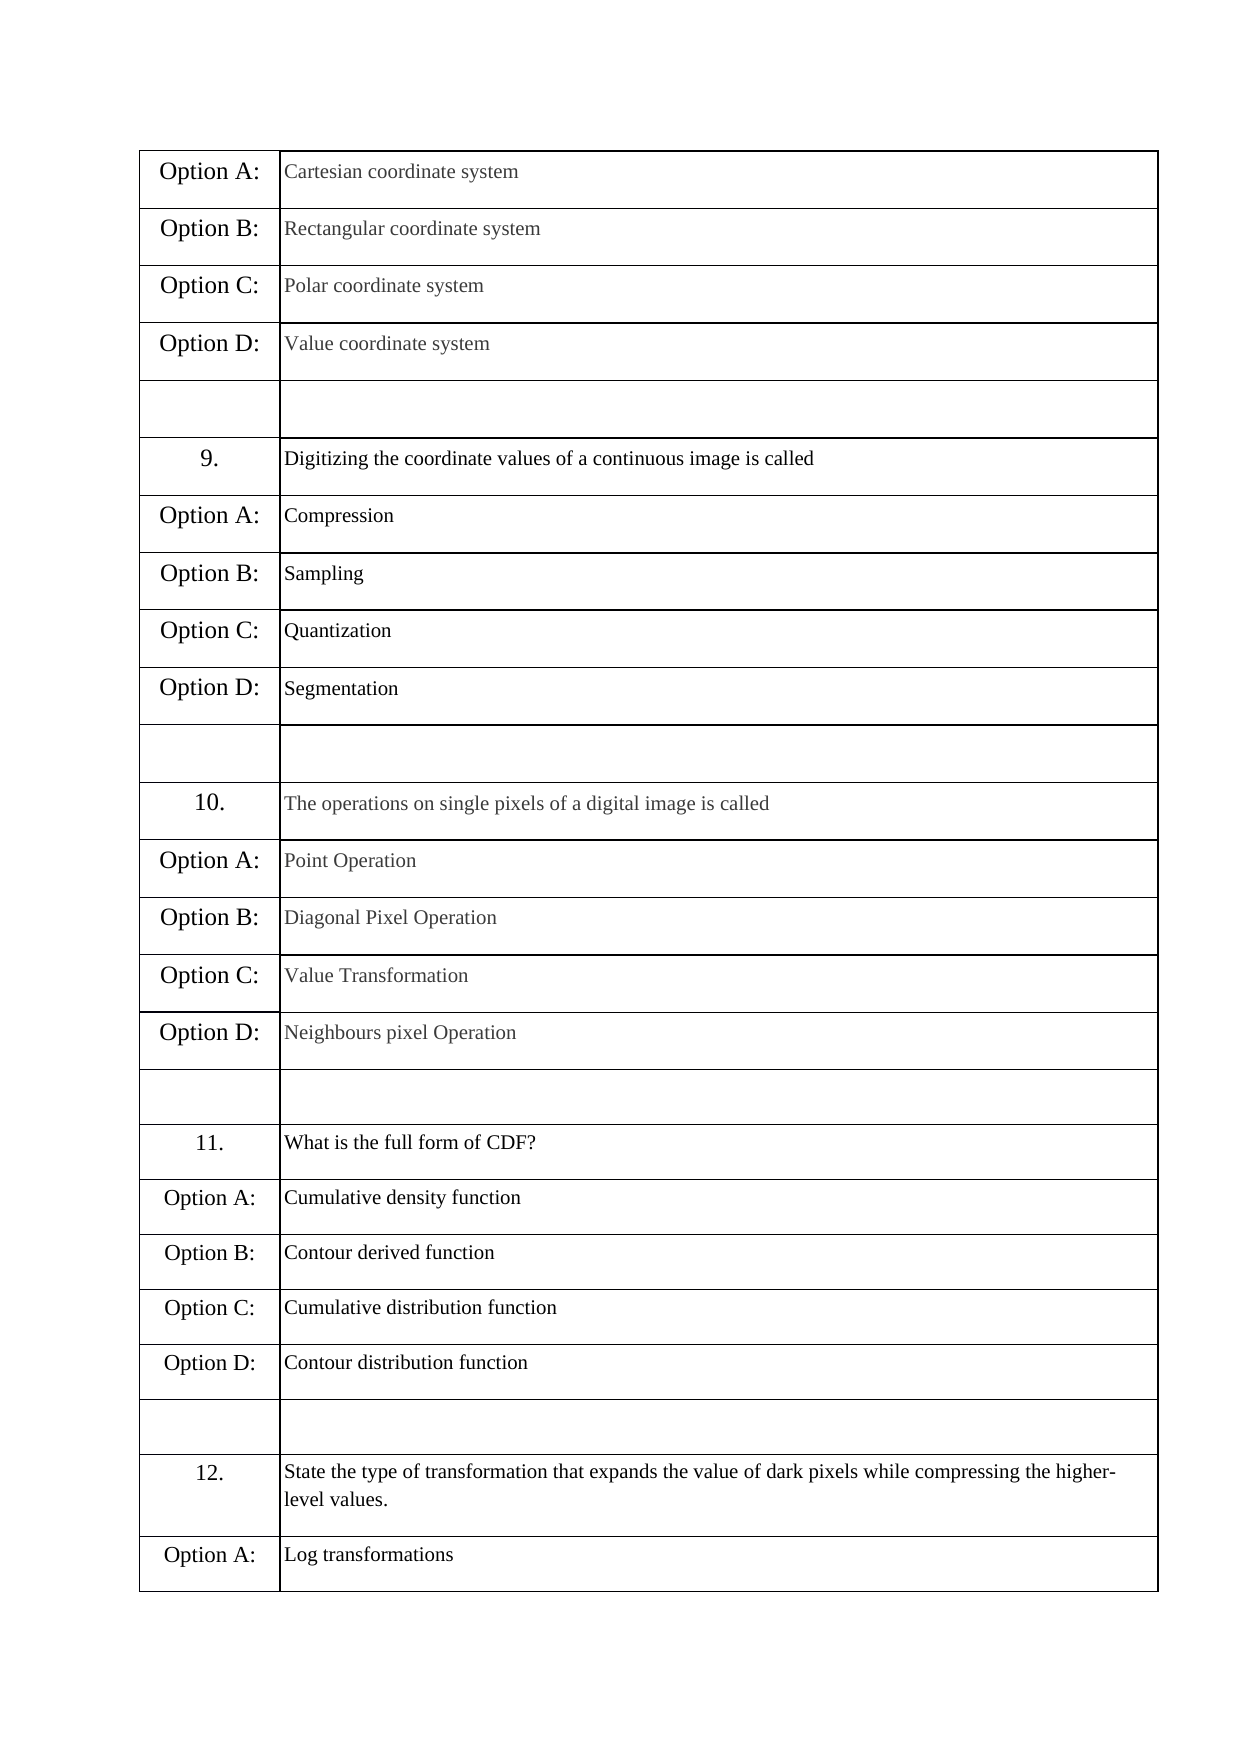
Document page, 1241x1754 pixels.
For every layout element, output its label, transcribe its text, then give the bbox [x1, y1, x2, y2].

table_cell Option C: [140, 955, 279, 1011]
table_cell 9. [140, 438, 279, 494]
table_cell Point Operation [281, 841, 1157, 897]
table_cell Option A: [140, 840, 279, 897]
table_cell Option A: [140, 496, 279, 552]
table_cell Cartesian coordinate system [281, 152, 1157, 207]
table_cell Segmentation [281, 668, 1157, 724]
table_cell [140, 381, 279, 437]
table_cell Neighbours pixel Operation [281, 1013, 1157, 1069]
table_cell Option D: [140, 1345, 279, 1399]
table_cell Option A: [140, 1180, 279, 1234]
table_cell Contour distribution function [281, 1345, 1157, 1399]
table_cell Quantization [281, 611, 1157, 667]
table_cell Option C: [140, 1290, 279, 1344]
table_cell [281, 726, 1157, 782]
table_cell [281, 1400, 1157, 1454]
table_cell [281, 381, 1157, 437]
table_cell Option B: [140, 209, 279, 265]
table_cell Value coordinate system [281, 324, 1157, 379]
table_cell Compression [281, 496, 1157, 552]
table_cell Diagonal Pixel Operation [281, 898, 1157, 954]
table_cell State the type of transformation that expands the value of dark pixels while compressing the higher-level values. [281, 1455, 1157, 1536]
table_cell [281, 1070, 1157, 1124]
table_cell Cumulative density function [281, 1180, 1157, 1234]
table_cell Option C: [140, 610, 279, 667]
table_cell What is the full form of CDF? [281, 1125, 1157, 1179]
table_cell Option D: [140, 323, 279, 379]
table_cell Rectangular coordinate system [281, 209, 1157, 265]
table_cell 11. [140, 1125, 279, 1179]
table_cell Polar coordinate system [281, 266, 1157, 322]
table_cell Option A: [140, 151, 279, 207]
table_cell Option D: [140, 1013, 279, 1069]
table_cell Option B: [140, 553, 279, 609]
table_cell Option B: [140, 898, 279, 954]
table_cell Contour derived function [281, 1235, 1157, 1289]
table_cell Log transformations [281, 1537, 1157, 1591]
table_cell Option D: [140, 668, 279, 724]
table_cell [140, 1400, 279, 1454]
table_cell Value Transformation [281, 956, 1157, 1011]
table_cell [140, 1070, 279, 1124]
table_cell Cumulative distribution function [281, 1290, 1157, 1344]
table_cell Digitizing the coordinate values of a continuous image is called [281, 439, 1157, 494]
table_cell Option B: [140, 1235, 279, 1289]
table_cell Option C: [140, 266, 279, 322]
table_cell The operations on single pixels of a digital image is called [281, 783, 1157, 839]
table_cell 10. [140, 783, 279, 839]
table_cell 12. [140, 1455, 279, 1536]
table_cell Option A: [140, 1537, 279, 1591]
table_cell [140, 725, 279, 782]
table_cell Sampling [281, 554, 1157, 609]
